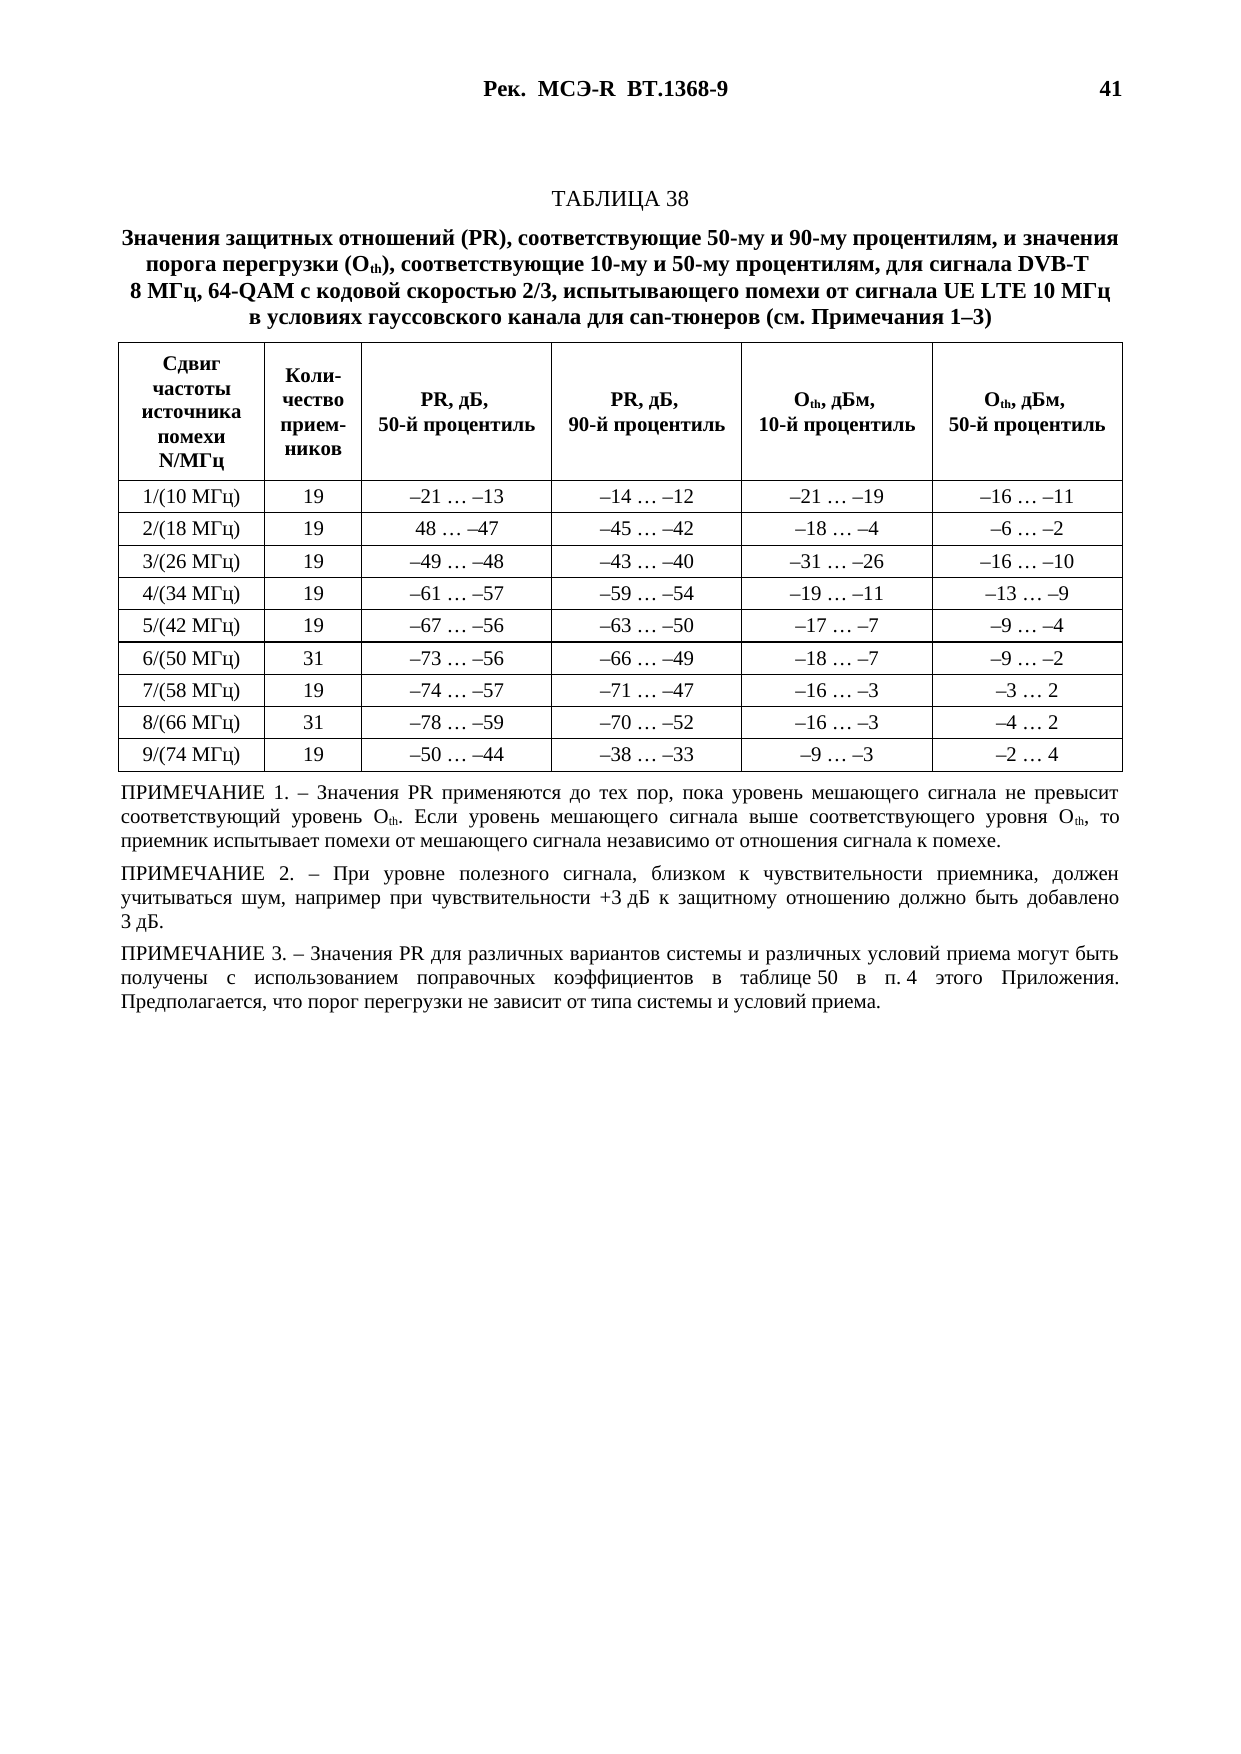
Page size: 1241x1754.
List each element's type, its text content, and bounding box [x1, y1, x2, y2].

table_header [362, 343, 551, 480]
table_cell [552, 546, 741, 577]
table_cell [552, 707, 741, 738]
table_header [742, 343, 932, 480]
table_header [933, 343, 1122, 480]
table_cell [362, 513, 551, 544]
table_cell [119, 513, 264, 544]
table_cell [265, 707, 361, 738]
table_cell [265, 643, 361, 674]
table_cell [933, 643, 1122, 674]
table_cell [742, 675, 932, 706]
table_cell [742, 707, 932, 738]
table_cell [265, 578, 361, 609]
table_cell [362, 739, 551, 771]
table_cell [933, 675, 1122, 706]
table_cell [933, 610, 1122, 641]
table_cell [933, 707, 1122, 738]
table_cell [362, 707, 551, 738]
text ТАБЛИЦА 38 [118, 185, 1122, 212]
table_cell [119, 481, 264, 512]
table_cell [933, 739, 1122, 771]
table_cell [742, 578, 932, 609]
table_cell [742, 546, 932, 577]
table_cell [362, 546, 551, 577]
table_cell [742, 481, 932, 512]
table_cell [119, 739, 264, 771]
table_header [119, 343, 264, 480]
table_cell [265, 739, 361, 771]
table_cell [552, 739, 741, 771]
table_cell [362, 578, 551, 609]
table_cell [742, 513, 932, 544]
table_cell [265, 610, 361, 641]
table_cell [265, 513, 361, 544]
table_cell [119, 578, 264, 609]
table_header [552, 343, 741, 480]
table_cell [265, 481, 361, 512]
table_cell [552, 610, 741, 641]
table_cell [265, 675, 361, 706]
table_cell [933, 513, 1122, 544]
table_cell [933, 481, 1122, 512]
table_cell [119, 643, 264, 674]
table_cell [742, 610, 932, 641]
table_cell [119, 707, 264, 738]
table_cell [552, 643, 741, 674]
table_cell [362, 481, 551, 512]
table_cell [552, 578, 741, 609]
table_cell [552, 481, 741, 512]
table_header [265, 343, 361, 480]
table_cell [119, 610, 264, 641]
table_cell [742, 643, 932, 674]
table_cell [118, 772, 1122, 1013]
title Значения защитных отношений (PR), соответствующие 50-му и 90-му процентилям, и значения порога перегрузки (Oth), соответствующие 10-му и 50-му процентилям, для сигнала DVB-T 8 МГц, 64-QAM с кодовой скоростью 2/3, испытывающего помехи от сигнала UE LTE 10 МГц в условиях гауссовского канала для can-тюнеров (см. Примечания 1–3) [118, 224, 1122, 329]
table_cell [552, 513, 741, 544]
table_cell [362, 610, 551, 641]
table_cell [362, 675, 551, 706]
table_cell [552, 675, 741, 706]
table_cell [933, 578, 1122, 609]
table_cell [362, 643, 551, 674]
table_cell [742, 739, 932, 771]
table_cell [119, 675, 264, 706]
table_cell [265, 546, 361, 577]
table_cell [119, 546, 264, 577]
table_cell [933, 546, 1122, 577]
